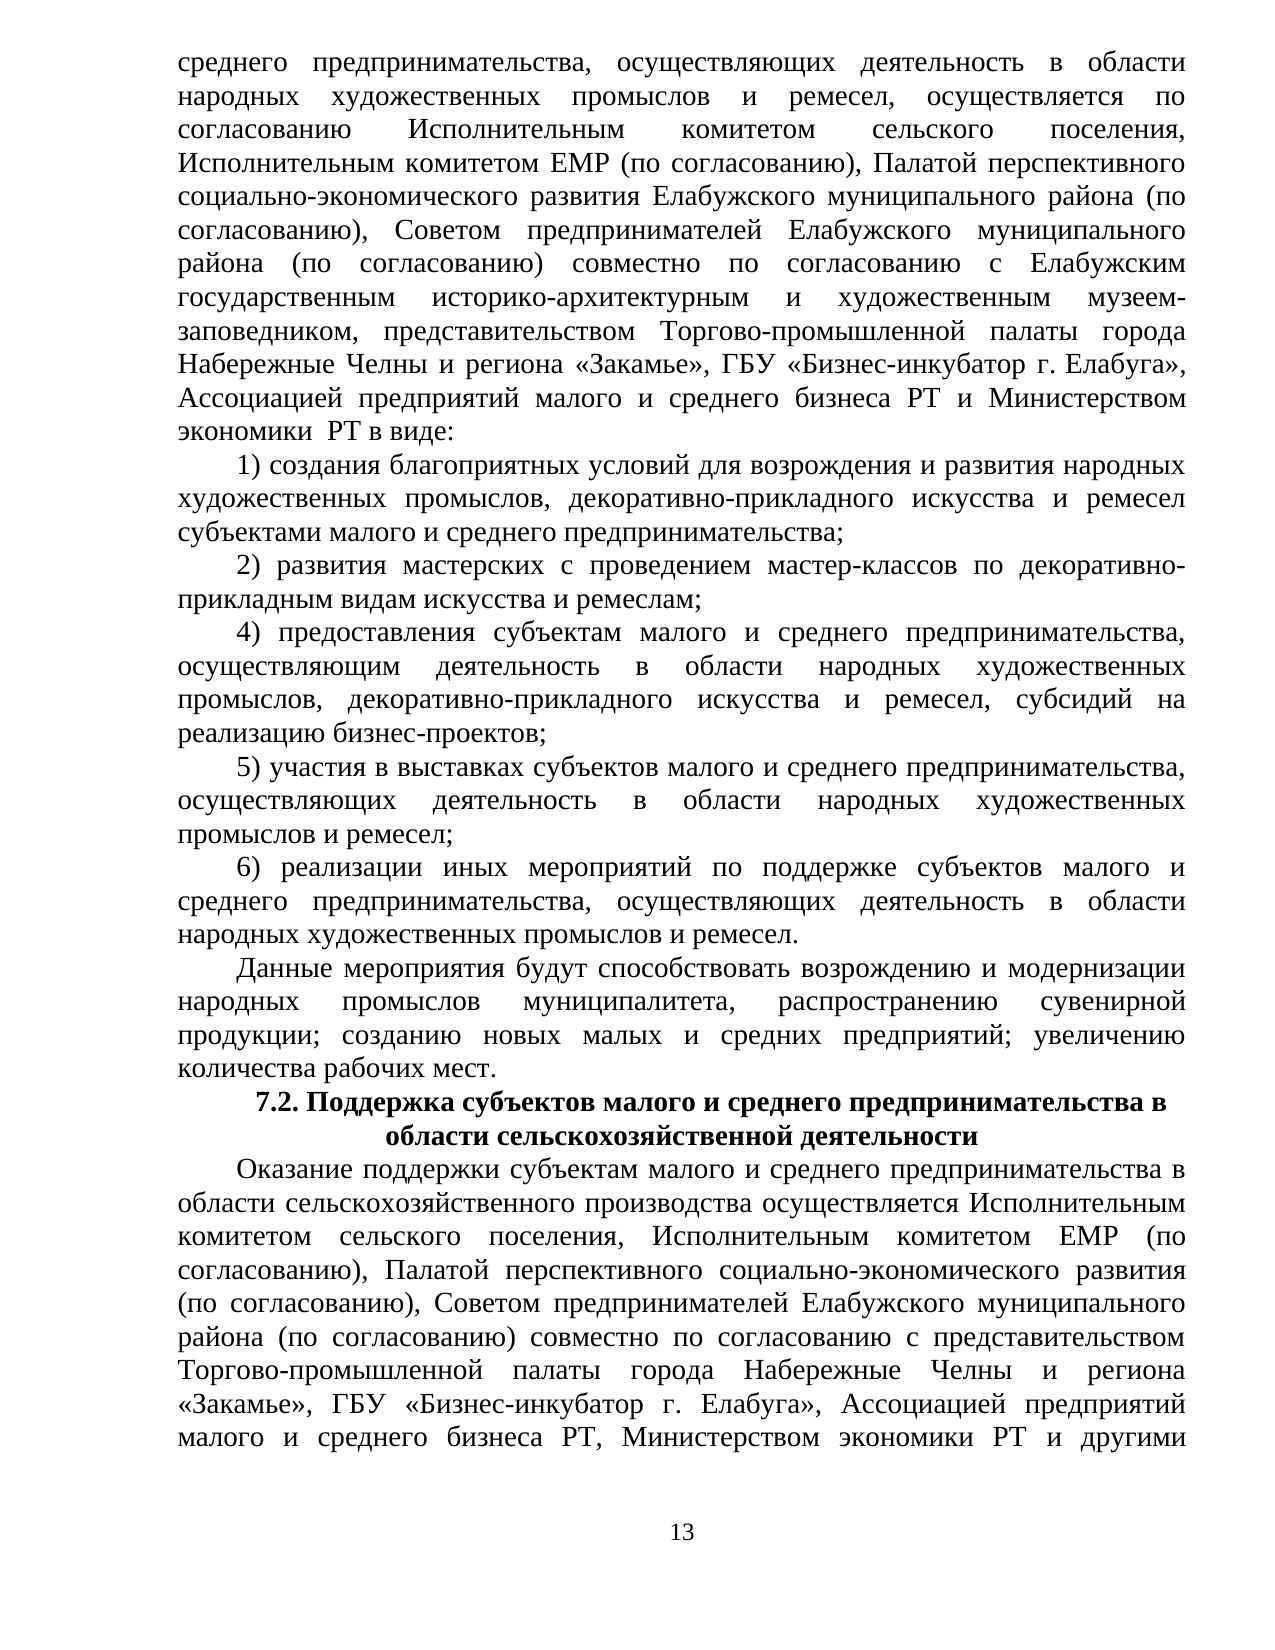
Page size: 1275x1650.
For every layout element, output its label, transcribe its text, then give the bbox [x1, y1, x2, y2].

text 6) реализации иных мероприятий по поддержке субъектов малого и среднего предпринимательства, осуществляющих деятельность в области народных художественных промыслов и ремесел. [177, 849, 1186, 950]
text 1) создания благоприятных условий для возрождения и развития народных художественных промыслов, декоративно-прикладного искусства и ремесел субъектами малого и среднего предпринимательства; [177, 447, 1186, 547]
text Данные мероприятия будут способствовать возрождению и модернизации народных промыслов муниципалитета, распространению сувенирной продукции; созданию новых малых и средних предприятий; увеличению количества рабочих мест. [177, 950, 1186, 1084]
text 7.2. Поддержка субъектов малого и среднего предпринимательства в области сельскохозяйственной деятельности [177, 1084, 1186, 1151]
text 4) предоставления субъектам малого и среднего предпринимательства, осуществляющим деятельность в области народных художественных промыслов, декоративно-прикладного искусства и ремесел, субсидий на реализацию бизнес-проектов; [177, 614, 1186, 749]
text 2) развития мастерских с проведением мастер-классов по декоративно-прикладным видам искусства и ремеслам; [177, 547, 1186, 614]
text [177, 1151, 1186, 1453]
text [177, 44, 1186, 447]
text 5) участия в выставках субъектов малого и среднего предпринимательства, осуществляющих деятельность в области народных художественных промыслов и ремесел; [177, 749, 1186, 849]
